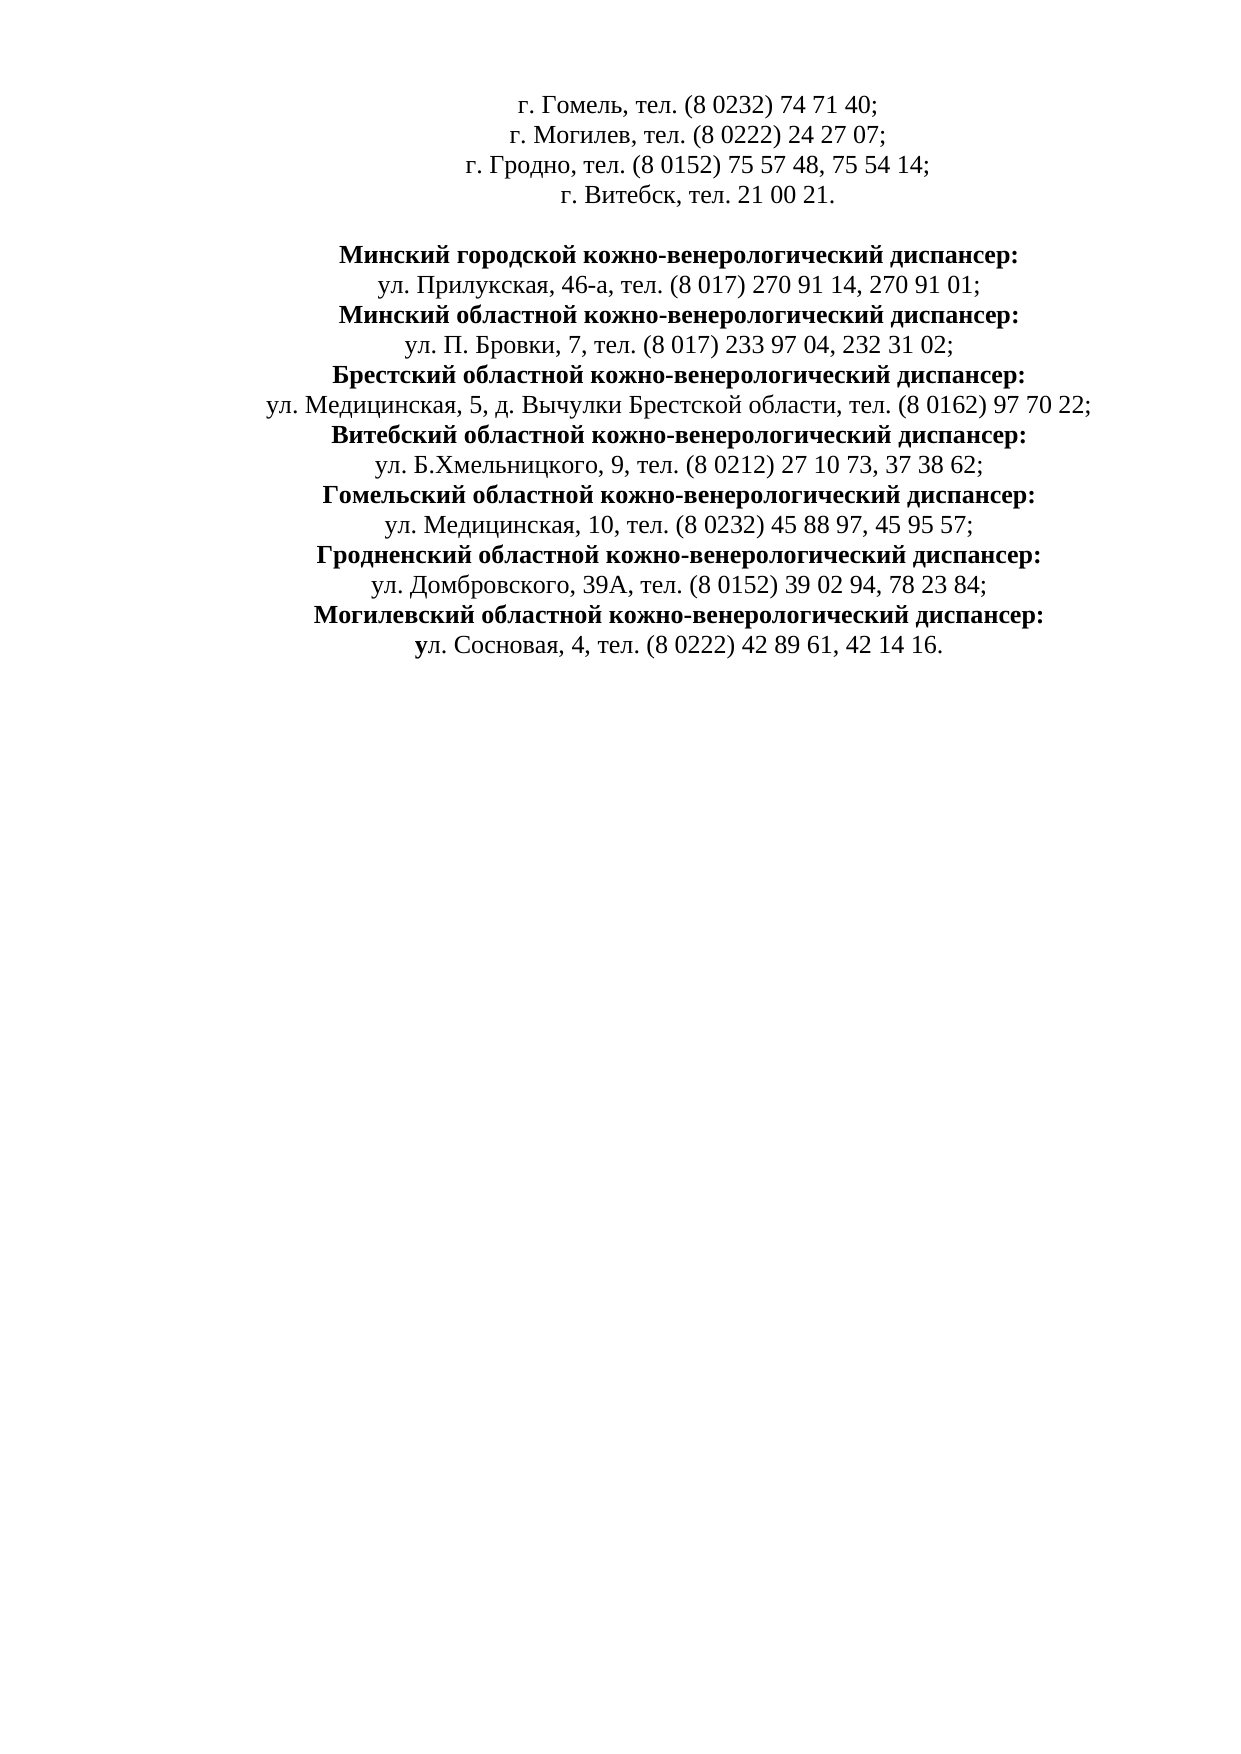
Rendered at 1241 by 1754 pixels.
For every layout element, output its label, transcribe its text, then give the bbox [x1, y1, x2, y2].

text г. Витебск, тел. 21 00 21. [215, 179, 1181, 209]
text ул. Б.Хмельницкого, 9, тел. (8 0212) 27 10 73, 37 38 62; [177, 449, 1181, 479]
text Минский областной кожно-венерологический диспансер: [177, 299, 1181, 329]
text ул. Прилукская, 46-а, тел. (8 017) 270 91 14, 270 91 01; [177, 269, 1181, 299]
text Гомельский областной кожно-венерологический диспансер: [177, 479, 1181, 509]
text Брестский областной кожно-венерологический диспансер: [177, 359, 1181, 389]
text Гродненский областной кожно-венерологический диспансер: [177, 539, 1181, 569]
text г. Гомель, тел. (8 0232) 74 71 40; [215, 89, 1181, 119]
text Витебский областной кожно-венерологический диспансер: [177, 419, 1181, 449]
text ул. Домбровского, 39А, тел. (8 0152) 39 02 94, 78 23 84; [177, 569, 1181, 599]
text Могилевский областной кожно-венерологический диспансер: [177, 599, 1181, 629]
text г. Могилев, тел. (8 0222) 24 27 07; [215, 119, 1181, 149]
text ул. Медицинская, 5, д. Вычулки Брестской области, тел. (8 0162) 97 70 22; [177, 389, 1181, 419]
text г. Гродно, тел. (8 0152) 75 57 48, 75 54 14; [215, 149, 1181, 179]
text Минский городской кожно-венерологический диспансер: [177, 239, 1181, 269]
text ул. Сосновая, 4, тел. (8 0222) 42 89 61, 42 14 16. [177, 629, 1181, 659]
text ул. Медицинская, 10, тел. (8 0232) 45 88 97, 45 95 57; [177, 509, 1181, 539]
text ул. П. Бровки, 7, тел. (8 017) 233 97 04, 232 31 02; [177, 329, 1181, 359]
